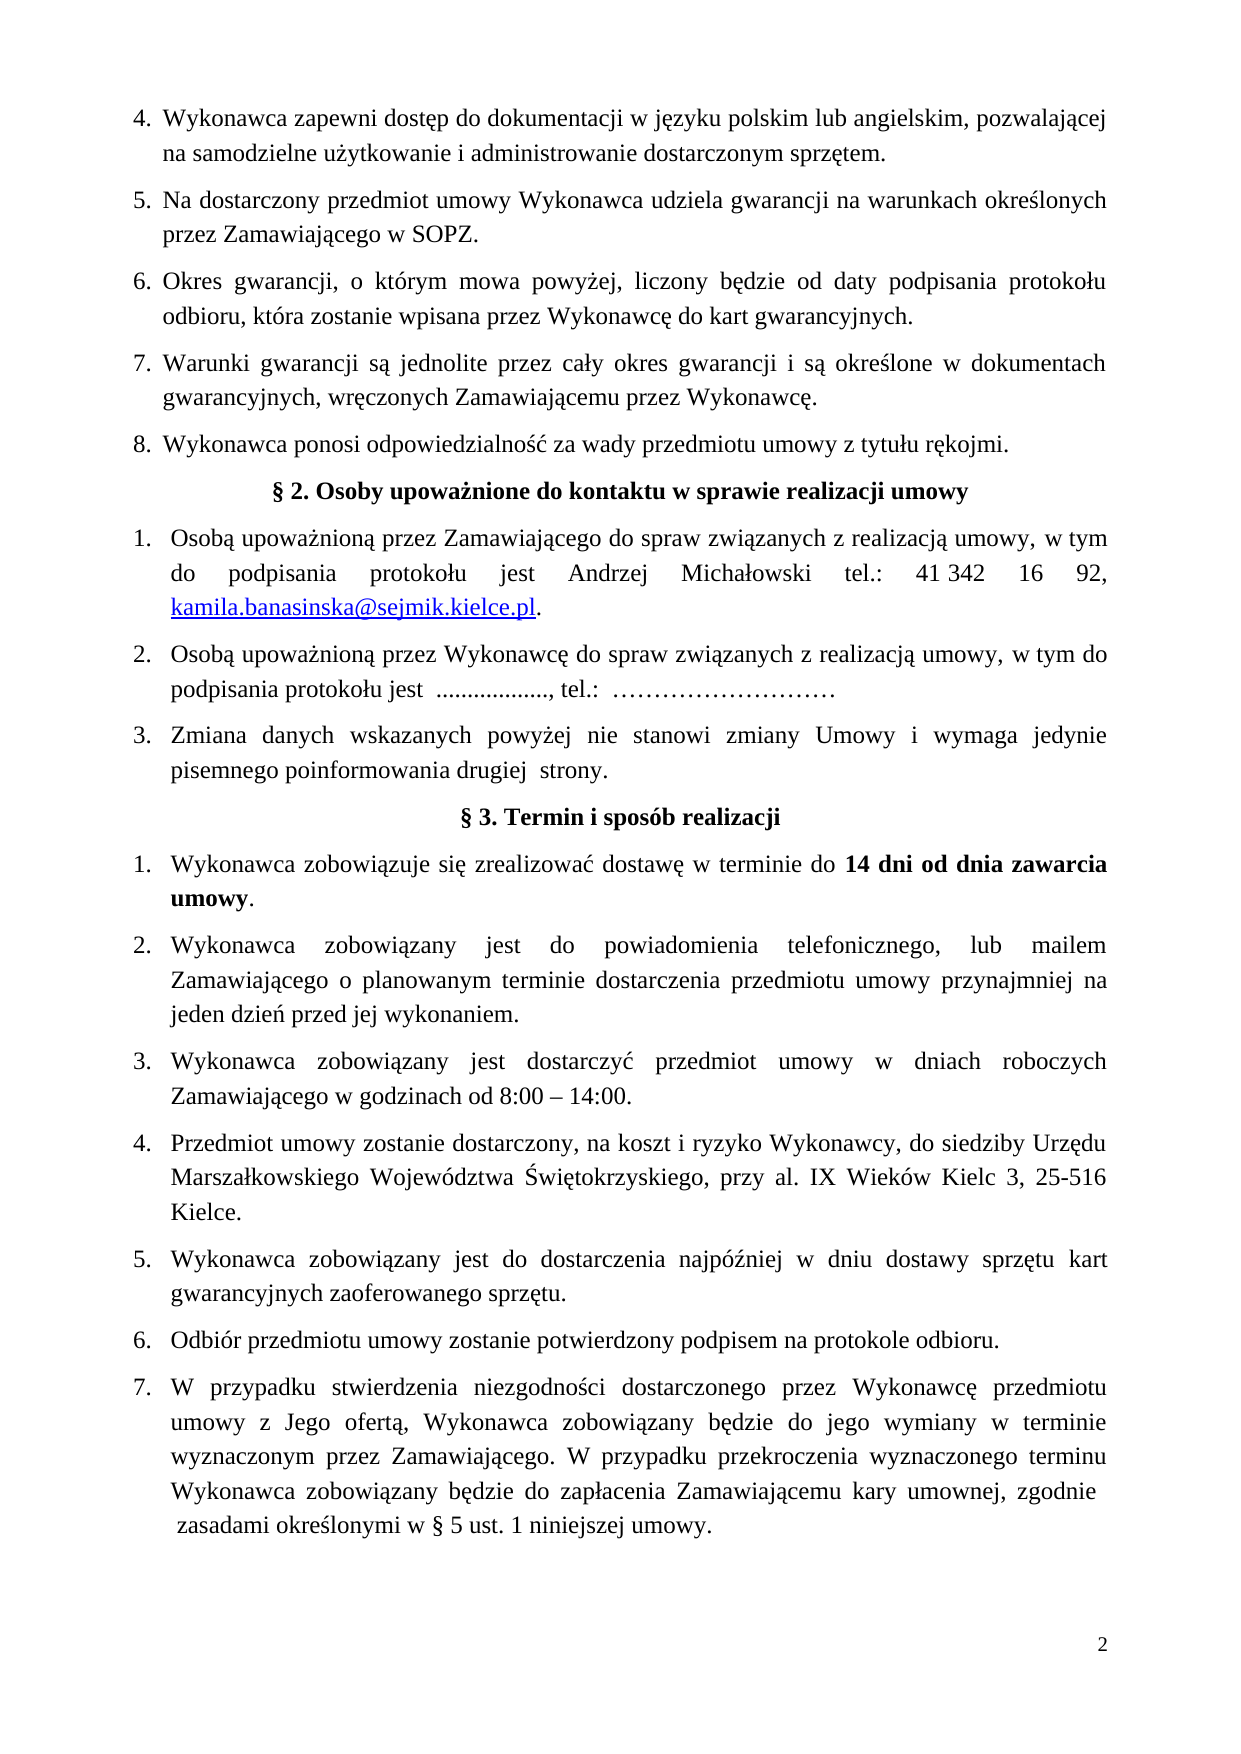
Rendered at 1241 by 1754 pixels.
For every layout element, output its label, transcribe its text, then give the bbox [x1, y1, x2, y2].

list Wykonawca zobowiązany jest dostarczyć przedmiot umowy w dniach roboczych Zamawiającego w godzinach od 8:00 – 14:00. [133, 1046, 1107, 1110]
text § 2. Osoby upoważnione do kontaktu w sprawie realizacji umowy [133, 476, 1107, 505]
list W przypadku stwierdzenia niezgodności dostarczonego przez Wykonawcę przedmiotu umowy z Jego ofertą, Wykonawca zobowiązany będzie do jego wymiany w terminie wyznaczonym przez Zamawiającego. W przypadku przekroczenia wyznaczonego terminu Wykonawca zobowiązany będzie do zapłacenia Zamawiającemu kary umownej, zgodnie zasadami określonymi w § 5 ust. 1 niniejszej umowy. [133, 1372, 1107, 1539]
list Warunki gwarancji są jednolite przez cały okres gwarancji i są określone w dokumentach gwarancyjnych, wręczonych Zamawiającemu przez Wykonawcę. [133, 348, 1107, 411]
list Osobą upoważnioną przez Wykonawcę do spraw związanych z realizacją umowy, w tym do podpisania protokołu jest .................., tel.: ……………………… [133, 639, 1107, 702]
list Wykonawca zobowiązany jest do powiadomienia telefonicznego, lub mailem Zamawiającego o planowanym terminie dostarczenia przedmiotu umowy przynajmniej na jeden dzień przed jej wykonaniem. [133, 931, 1107, 1028]
list Na dostarczony przedmiot umowy Wykonawca udziela gwarancji na warunkach określonych przez Zamawiającego w SOPZ. [133, 185, 1107, 248]
text § 3. Termin i sposób realizacji [133, 802, 1107, 831]
list Okres gwarancji, o którym mowa powyżej, liczony będzie od daty podpisania protokołu odbioru, która zostanie wpisana przez Wykonawcę do kart gwarancyjnych. [133, 266, 1107, 329]
list Odbiór przedmiotu umowy zostanie potwierdzony podpisem na protokole odbioru. [133, 1325, 1107, 1354]
list Wykonawca zobowiązany jest do dostarczenia najpóźniej w dniu dostawy sprzętu kart gwarancyjnych zaoferowanego sprzętu. [133, 1244, 1107, 1307]
list Zmiana danych wskazanych powyżej nie stanowi zmiany Umowy i wymaga jedynie pisemnego poinformowania drugiej strony. [133, 721, 1107, 784]
list Wykonawca zapewni dostęp do dokumentacji w języku polskim lub angielskim, pozwalającej na samodzielne użytkowanie i administrowanie dostarczonym sprzętem. [133, 103, 1107, 167]
list Wykonawca ponosi odpowiedzialność za wady przedmiotu umowy z tytułu rękojmi. [133, 429, 1107, 458]
list Przedmiot umowy zostanie dostarczony, na koszt i ryzyko Wykonawcy, do siedziby Urzędu Marszałkowskiego Województwa Świętokrzyskiego, przy al. IX Wieków Kielc 3, 25-516 Kielce. [133, 1128, 1107, 1226]
list Osobą upoważnioną przez Zamawiającego do spraw związanych z realizacją umowy, w tym do podpisania protokołu jest Andrzej Michałowski tel.: 41 342 16 92, kamila.banasinska@sejmik.kielce.pl. [133, 523, 1107, 621]
list Wykonawca zobowiązuje się zrealizować dostawę w terminie do 14 dni od dnia zawarcia umowy. [133, 849, 1107, 912]
